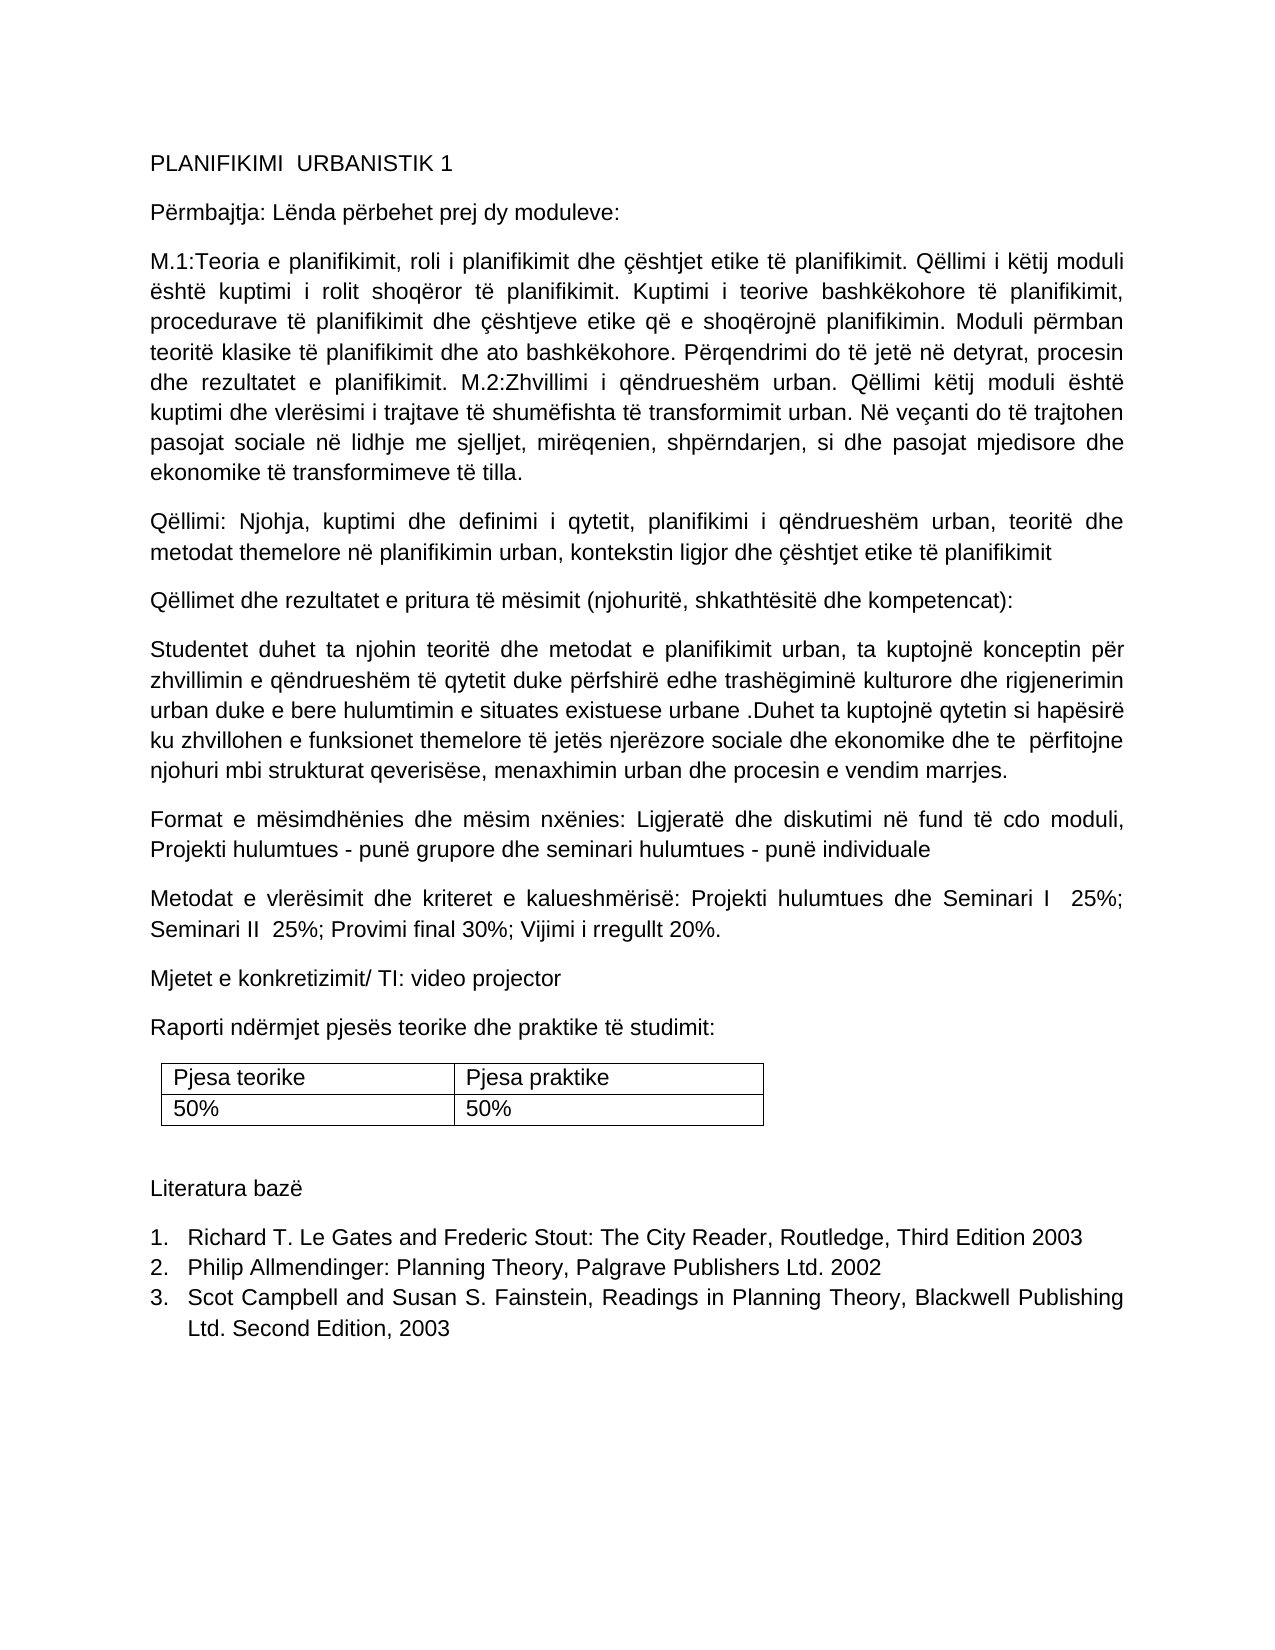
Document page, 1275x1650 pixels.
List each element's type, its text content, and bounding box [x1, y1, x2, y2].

text Format e mësimdhënies dhe mësim nxënies: Ligjeratë dhe diskutimi në fund të cdo moduli, Projekti hulumtues - punë grupore dhe seminari hulumtues - punë individuale [150, 806, 1125, 863]
list Richard T. Le Gates and Frederic Stout: The City Reader, Routledge, Third Edition 2003 [150, 1224, 1125, 1250]
table_cell 50% [455, 1095, 763, 1125]
text Literatura bazë [150, 1175, 1125, 1201]
text Studentet duhet ta njohin teoritë dhe metodat e planifikimit urban, ta kuptojnë konceptin për zhvillimin e qëndrueshëm të qytetit duke përfshirë edhe trashëgiminë kulturore dhe rigjenerimin urban duke e bere hulumtimin e situates existuese urbane .Duhet ta kuptojnë qytetin si hapësirë ku zhvillohen e funksionet themelore të jetës njerëzore sociale dhe ekonomike dhe te përfitojne njohuri mbi strukturat qeverisëse, menaxhimin urban dhe procesin e vendim marrjes. [150, 636, 1125, 784]
list Philip Allmendinger: Planning Theory, Palgrave Publishers Ltd. 2002 [150, 1254, 1125, 1281]
table_cell 50% [162, 1095, 454, 1125]
text Raporti ndërmjet pjesës teorike dhe praktike të studimit: [150, 1013, 1125, 1040]
text Mjetet e konkretizimit/ TI: video projector [150, 964, 1125, 991]
text PLANIFIKIMI URBANISTIK 1 [150, 150, 1125, 176]
text Qëllimi: Njohja, kuptimi dhe definimi i qytetit, planifikimi i qëndrueshëm urban, teoritë dhe metodat themelore në planifikimin urban, kontekstin ligjor dhe çështjet etike të planifikimit [150, 508, 1125, 565]
text Metodat e vlerësimit dhe kriteret e kalueshmërisë: Projekti hulumtues dhe Seminari I 25%; Seminari II 25%; Provimi final 30%; Vijimi i rregullt 20%. [150, 885, 1125, 942]
list Scot Campbell and Susan S. Fainstein, Readings in Planning Theory, Blackwell Publishing Ltd. Second Edition, 2003 [150, 1284, 1125, 1341]
table_header Pjesa teorike [162, 1064, 454, 1094]
text Përmbajtja: Lënda përbehet prej dy moduleve: [150, 199, 1125, 225]
text M.1:Teoria e planifikimit, roli i planifikimit dhe çështjet etike të planifikimit. Qëllimi i këtij moduli është kuptimi i rolit shoqëror të planifikimit. Kuptimi i teorive bashkëkohore të planifikimit, procedurave të planifikimit dhe çështjeve etike që e shoqërojnë planifikimin. Moduli përmban teoritë klasike të planifikimit dhe ato bashkëkohore. Përqendrimi do të jetë në detyrat, procesin dhe rezultatet e planifikimit. M.2:Zhvillimi i qëndrueshëm urban. Qëllimi këtij moduli është kuptimi dhe vlerësimi i trajtave të shumëfishta të transformimit urban. Në veçanti do të trajtohen pasojat sociale në lidhje me sjelljet, mirëqenien, shpërndarjen, si dhe pasojat mjedisore dhe ekonomike të transformimeve të tilla. [150, 248, 1125, 486]
text Qëllimet dhe rezultatet e pritura të mësimit (njohuritë, shkathtësitë dhe kompetencat): [150, 587, 1125, 614]
table_header Pjesa praktike [455, 1064, 763, 1094]
